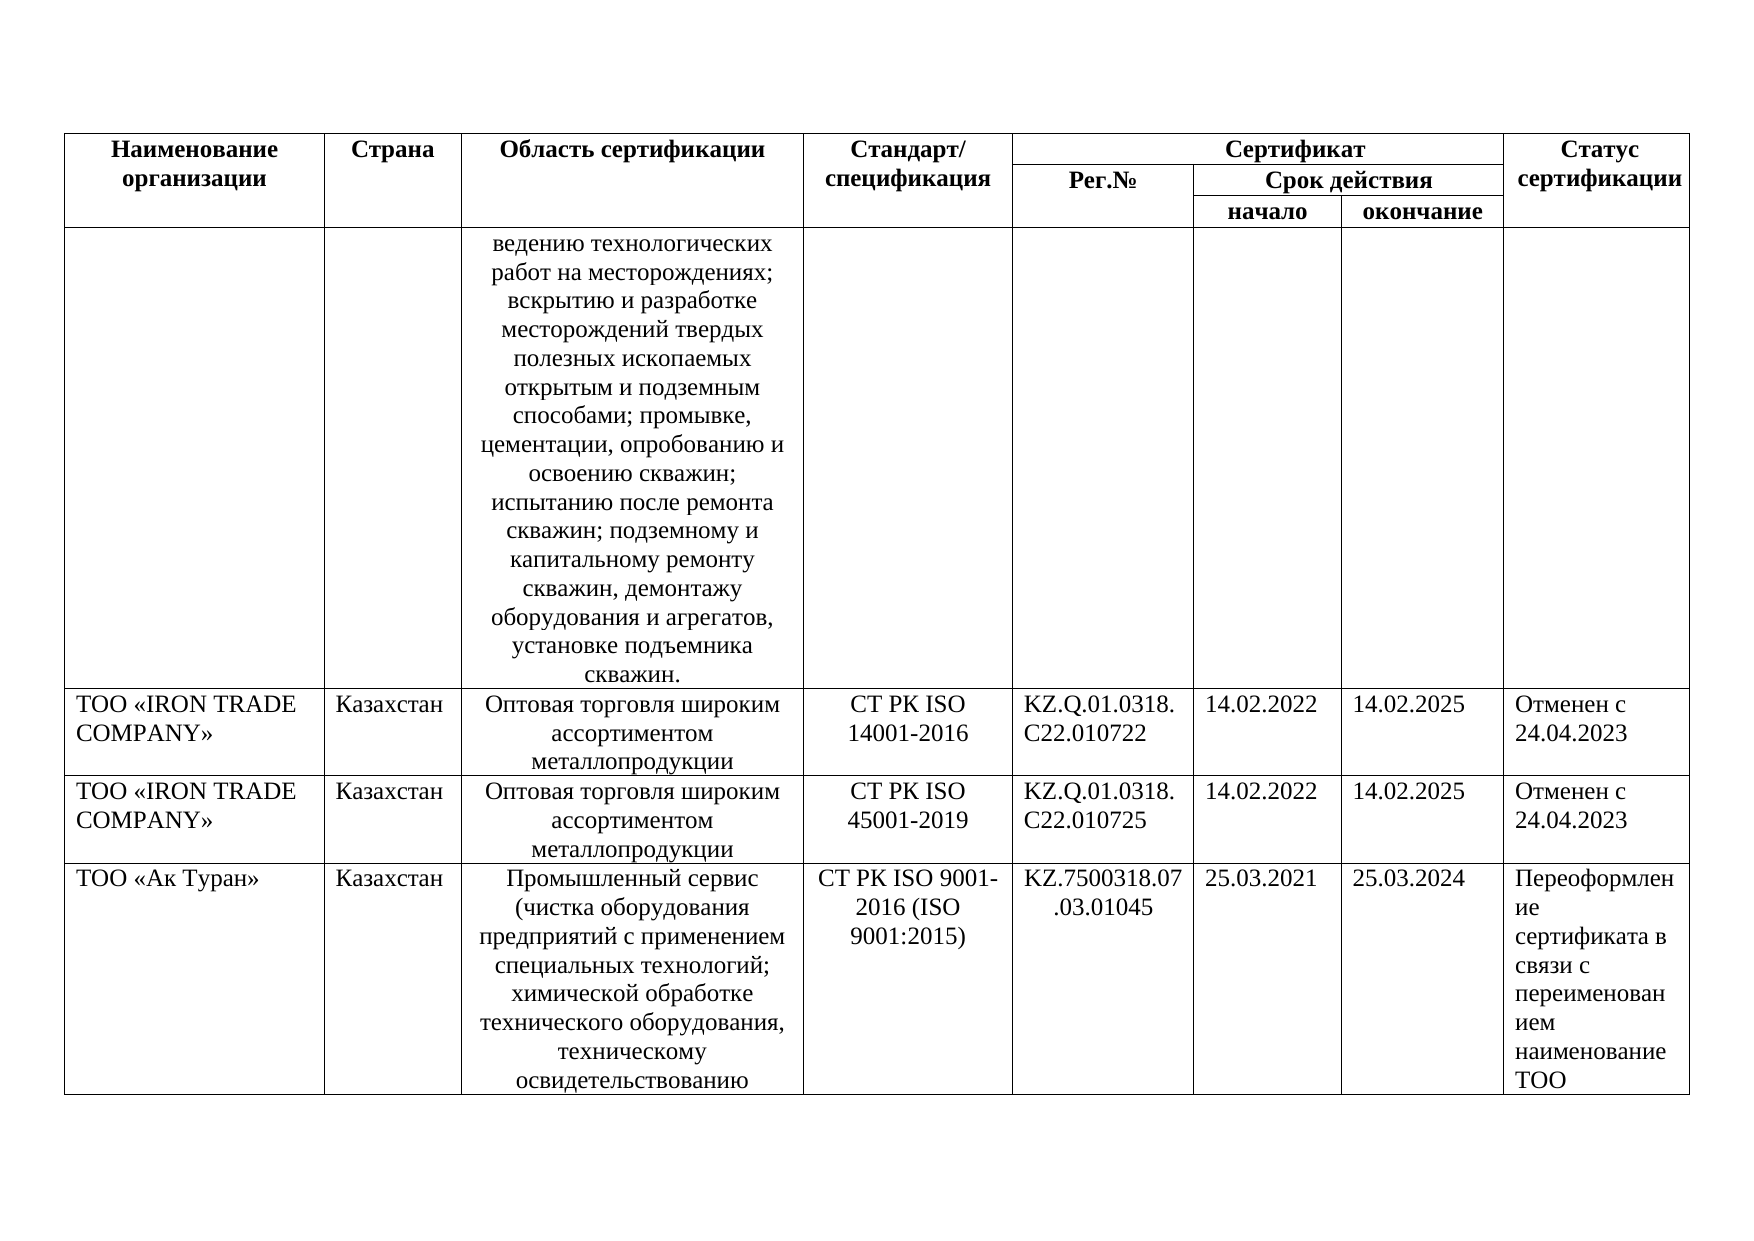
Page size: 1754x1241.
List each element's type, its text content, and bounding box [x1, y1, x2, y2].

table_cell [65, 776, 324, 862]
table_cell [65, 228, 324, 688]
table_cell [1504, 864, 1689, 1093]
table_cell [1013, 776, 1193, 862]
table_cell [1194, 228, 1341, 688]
table_header Область сертификации [462, 134, 803, 227]
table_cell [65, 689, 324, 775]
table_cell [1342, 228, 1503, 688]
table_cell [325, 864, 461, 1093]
table_header Стандарт/ спецификация [804, 134, 1012, 227]
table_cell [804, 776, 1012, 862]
table_cell Рег.№ [1013, 165, 1193, 227]
table_header Сертификат [1013, 134, 1503, 164]
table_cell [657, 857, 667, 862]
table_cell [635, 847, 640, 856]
table_cell Срок действия [1194, 165, 1503, 195]
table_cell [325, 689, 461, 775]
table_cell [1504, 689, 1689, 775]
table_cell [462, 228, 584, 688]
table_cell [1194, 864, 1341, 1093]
table_header Страна [325, 134, 461, 227]
table_cell начало [1194, 196, 1341, 227]
table_header Статус сертификации [1504, 134, 1689, 227]
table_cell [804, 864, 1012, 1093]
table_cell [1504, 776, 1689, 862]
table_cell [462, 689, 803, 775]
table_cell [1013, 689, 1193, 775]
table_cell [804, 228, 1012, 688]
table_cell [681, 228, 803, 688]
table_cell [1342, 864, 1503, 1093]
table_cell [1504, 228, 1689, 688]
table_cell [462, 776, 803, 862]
table_cell окончание [1342, 196, 1503, 227]
table_header Наименование организации [65, 134, 324, 227]
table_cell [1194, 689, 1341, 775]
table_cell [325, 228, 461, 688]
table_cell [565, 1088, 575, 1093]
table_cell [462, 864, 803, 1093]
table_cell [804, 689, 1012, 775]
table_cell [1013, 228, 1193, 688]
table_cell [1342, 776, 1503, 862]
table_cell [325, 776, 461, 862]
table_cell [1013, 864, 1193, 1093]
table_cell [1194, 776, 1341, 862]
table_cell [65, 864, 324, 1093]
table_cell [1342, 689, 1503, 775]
